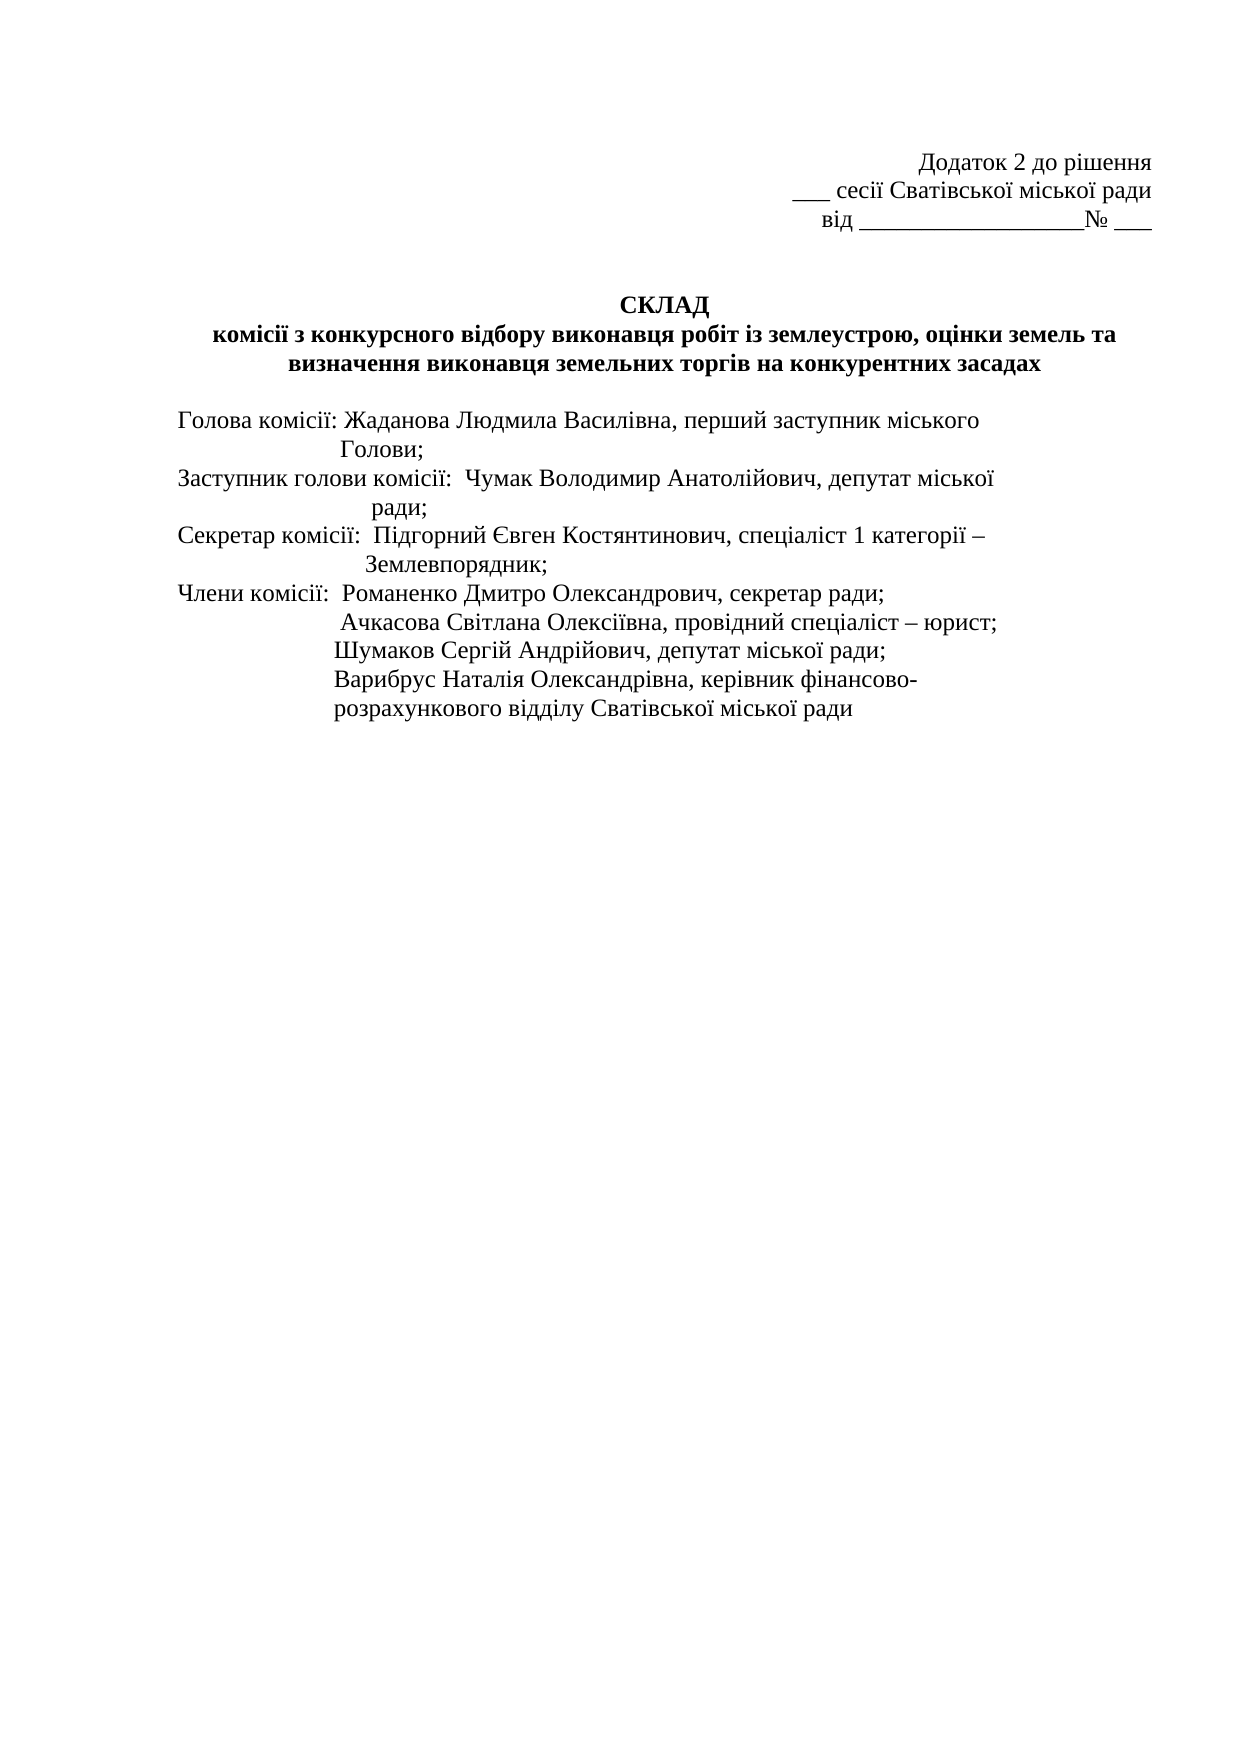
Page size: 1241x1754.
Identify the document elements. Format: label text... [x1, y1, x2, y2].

text Варибрус Наталія Олександрівна, керівник фінансово- [177, 664, 1152, 693]
text комісії з конкурсного відбору виконавця робіт із землеустрою, оцінки земель та визначення виконавця земельних торгів на конкурентних засадах [177, 319, 1152, 377]
text Заступник голови комісії: Чумак Володимир Анатолійович, депутат міської [177, 463, 1152, 492]
text Додаток 2 до рішення [177, 147, 1152, 176]
text Голова комісії: Жаданова Людмила Василівна, перший заступник міського [177, 406, 1152, 434]
text ___ сесії Сватівської міської ради [177, 176, 1152, 204]
text від __________________№ ___ [177, 204, 1152, 233]
text СКЛАД [177, 291, 1152, 319]
text ради; [177, 492, 1152, 521]
text Ачкасова Світлана Олексіївна, провідний спеціаліст – юрист; [177, 607, 1152, 636]
text Голови; [177, 434, 1152, 463]
text Землевпорядник; [177, 549, 1152, 578]
text Секретар комісії: Підгорний Євген Костянтинович, спеціаліст 1 категорії – [177, 521, 1152, 549]
text розрахункового відділу Сватівської міської ради [177, 693, 1152, 722]
text Шумаков Сергій Андрійович, депутат міської ради; [177, 636, 1152, 664]
text Члени комісії: Романенко Дмитро Олександрович, секретар ради; [177, 578, 1152, 607]
